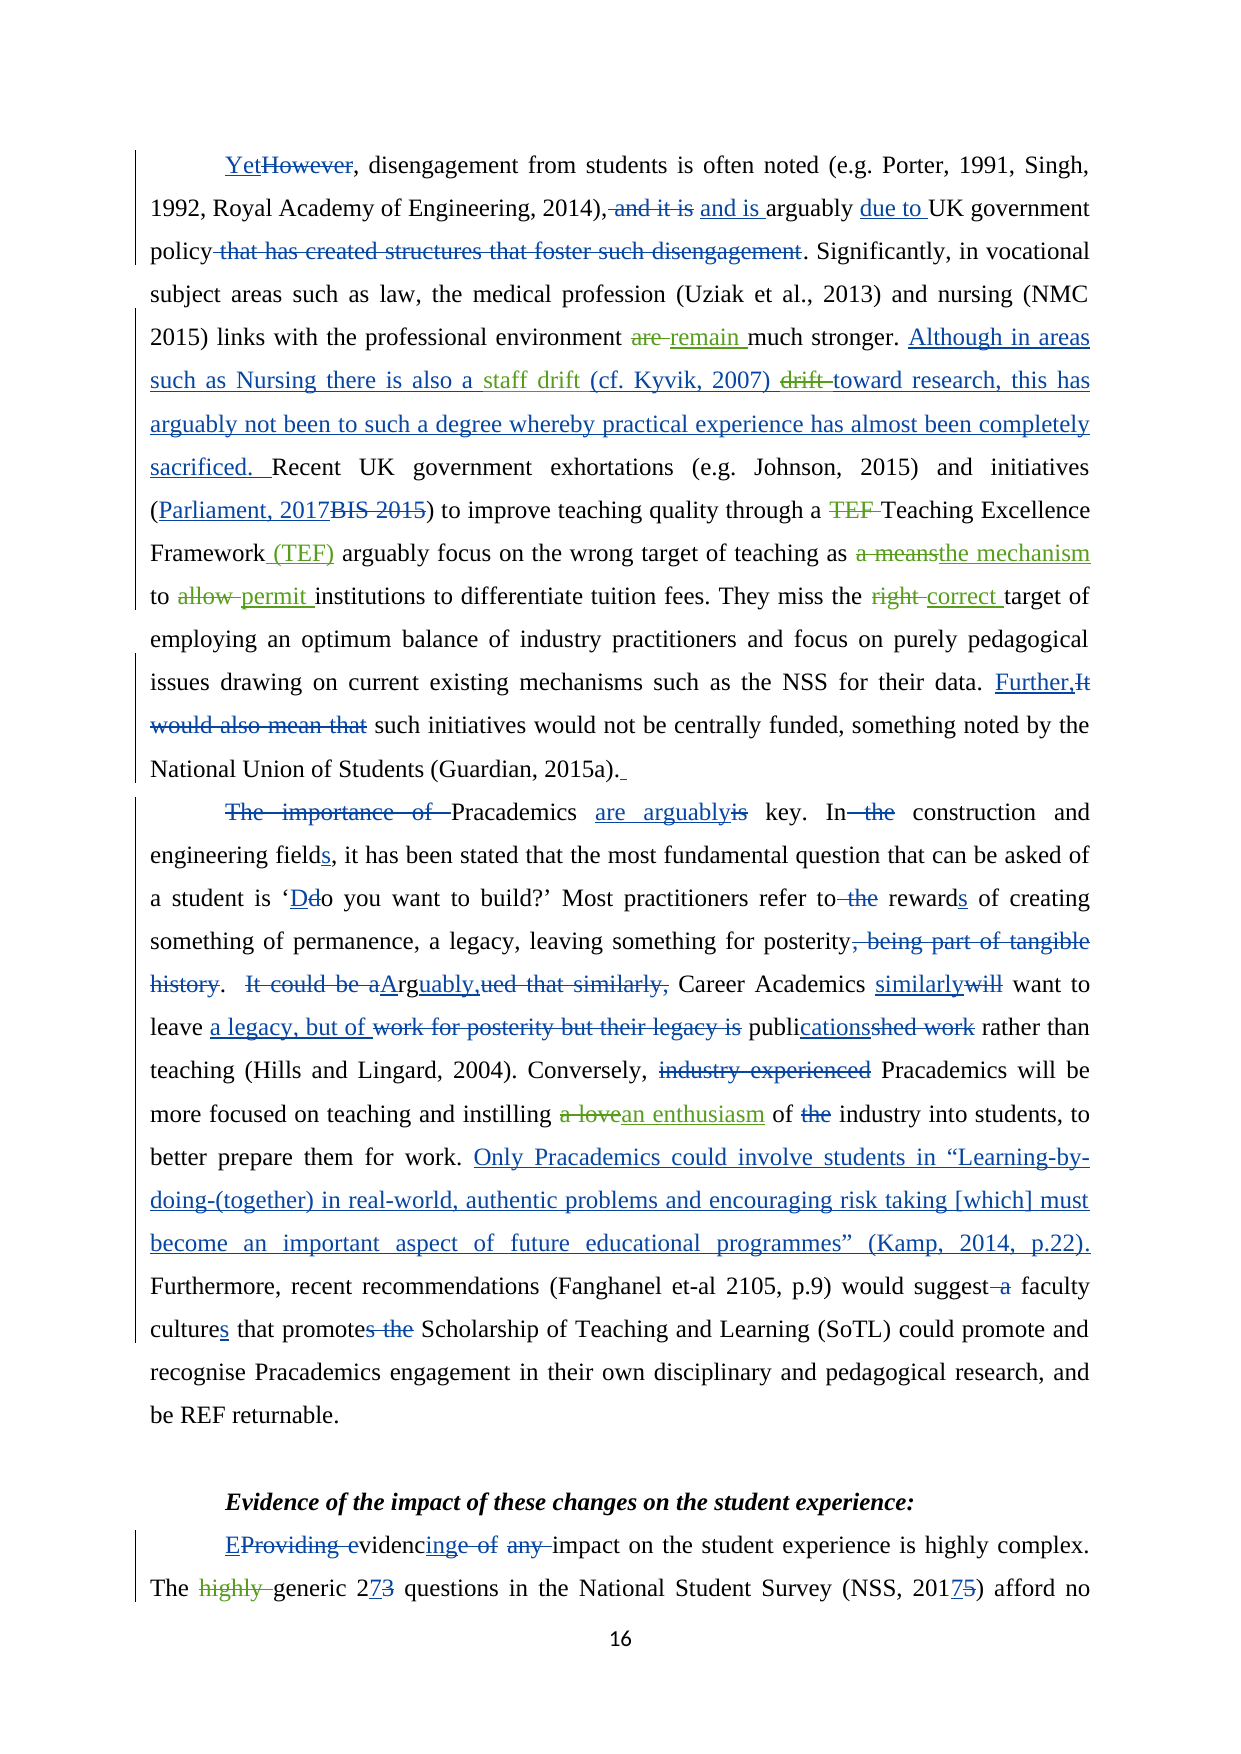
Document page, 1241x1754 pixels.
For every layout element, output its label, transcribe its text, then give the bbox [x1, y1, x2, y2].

text Pracademics key. In construction and engineering field, it has been stated that the most fundamental question that can be asked of a student is ‘o you want to build?’ Most practitioners refer to reward of creating something of permanence, a legacy, leaving something for posterity. rg Career Academics want to leave publi rather than teaching (Hills and Lingard, 2004). Conversely, Pracademics will be more focused on teaching and instilling of industry into students, to better prepare them for work. Furthermore, recent recommendations (Fanghanel et-al 2105, p.9) would suggest faculty culture that promote Scholarship of Teaching and Learning (SoTL) could promote and recognise Pracademics engagement in their own disciplinary and pedagogical research, and be REF returnable. [150, 1254, 1090, 1429]
text , disengagement from students is often noted (e.g. Porter, 1991, Singh, 1992, Royal Academy of Engineering, 2014), arguably UK government policy. Significantly, in vocational subject areas such as law, the medical profession (Uziak et al., 2013) and nursing (NMC 2015) links with the professional environment much stronger. Recent UK government exhortations (e.g. Johnson, 2015) and initiatives () to improve teaching quality through a Teaching Excellence Framework arguably focus on the wrong target of teaching as to institutions to differentiate tuition fees. They miss the target of employing an optimum balance of industry practitioners and focus on purely pedagogical issues drawing on current existing mechanisms such as the NSS for their data. such initiatives would not be centrally funded, something noted by the National Union of Students (Guardian, 2015a). [150, 435, 1090, 782]
text Evidence of the impact of these changes on the student experience: [150, 1487, 1090, 1516]
text Pracademics key. In construction and engineering field, it has been stated that the most fundamental question that can be asked of a student is ‘o you want to build?’ Most practitioners refer to reward of creating something of permanence, a legacy, leaving something for posterity. rg Career Academics want to leave publi rather than teaching (Hills and Lingard, 2004). Conversely, Pracademics will be more focused on teaching and instilling of industry into students, to better prepare them for work. Furthermore, recent recommendations (Fanghanel et-al 2105, p.9) would suggest faculty culture that promote Scholarship of Teaching and Learning (SoTL) could promote and recognise Pracademics engagement in their own disciplinary and pedagogical research, and be REF returnable. [150, 797, 1090, 1210]
text , disengagement from students is often noted (e.g. Porter, 1991, Singh, 1992, Royal Academy of Engineering, 2014), arguably UK government policy. Significantly, in vocational subject areas such as law, the medical profession (Uziak et al., 2013) and nursing (NMC 2015) links with the professional environment much stronger. Recent UK government exhortations (e.g. Johnson, 2015) and initiatives () to improve teaching quality through a Teaching Excellence Framework arguably focus on the wrong target of teaching as to institutions to differentiate tuition fees. They miss the target of employing an optimum balance of industry practitioners and focus on purely pedagogical issues drawing on current existing mechanisms such as the NSS for their data. such initiatives would not be centrally funded, something noted by the National Union of Students (Guardian, 2015a). [150, 150, 1090, 391]
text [150, 1530, 1090, 1602]
